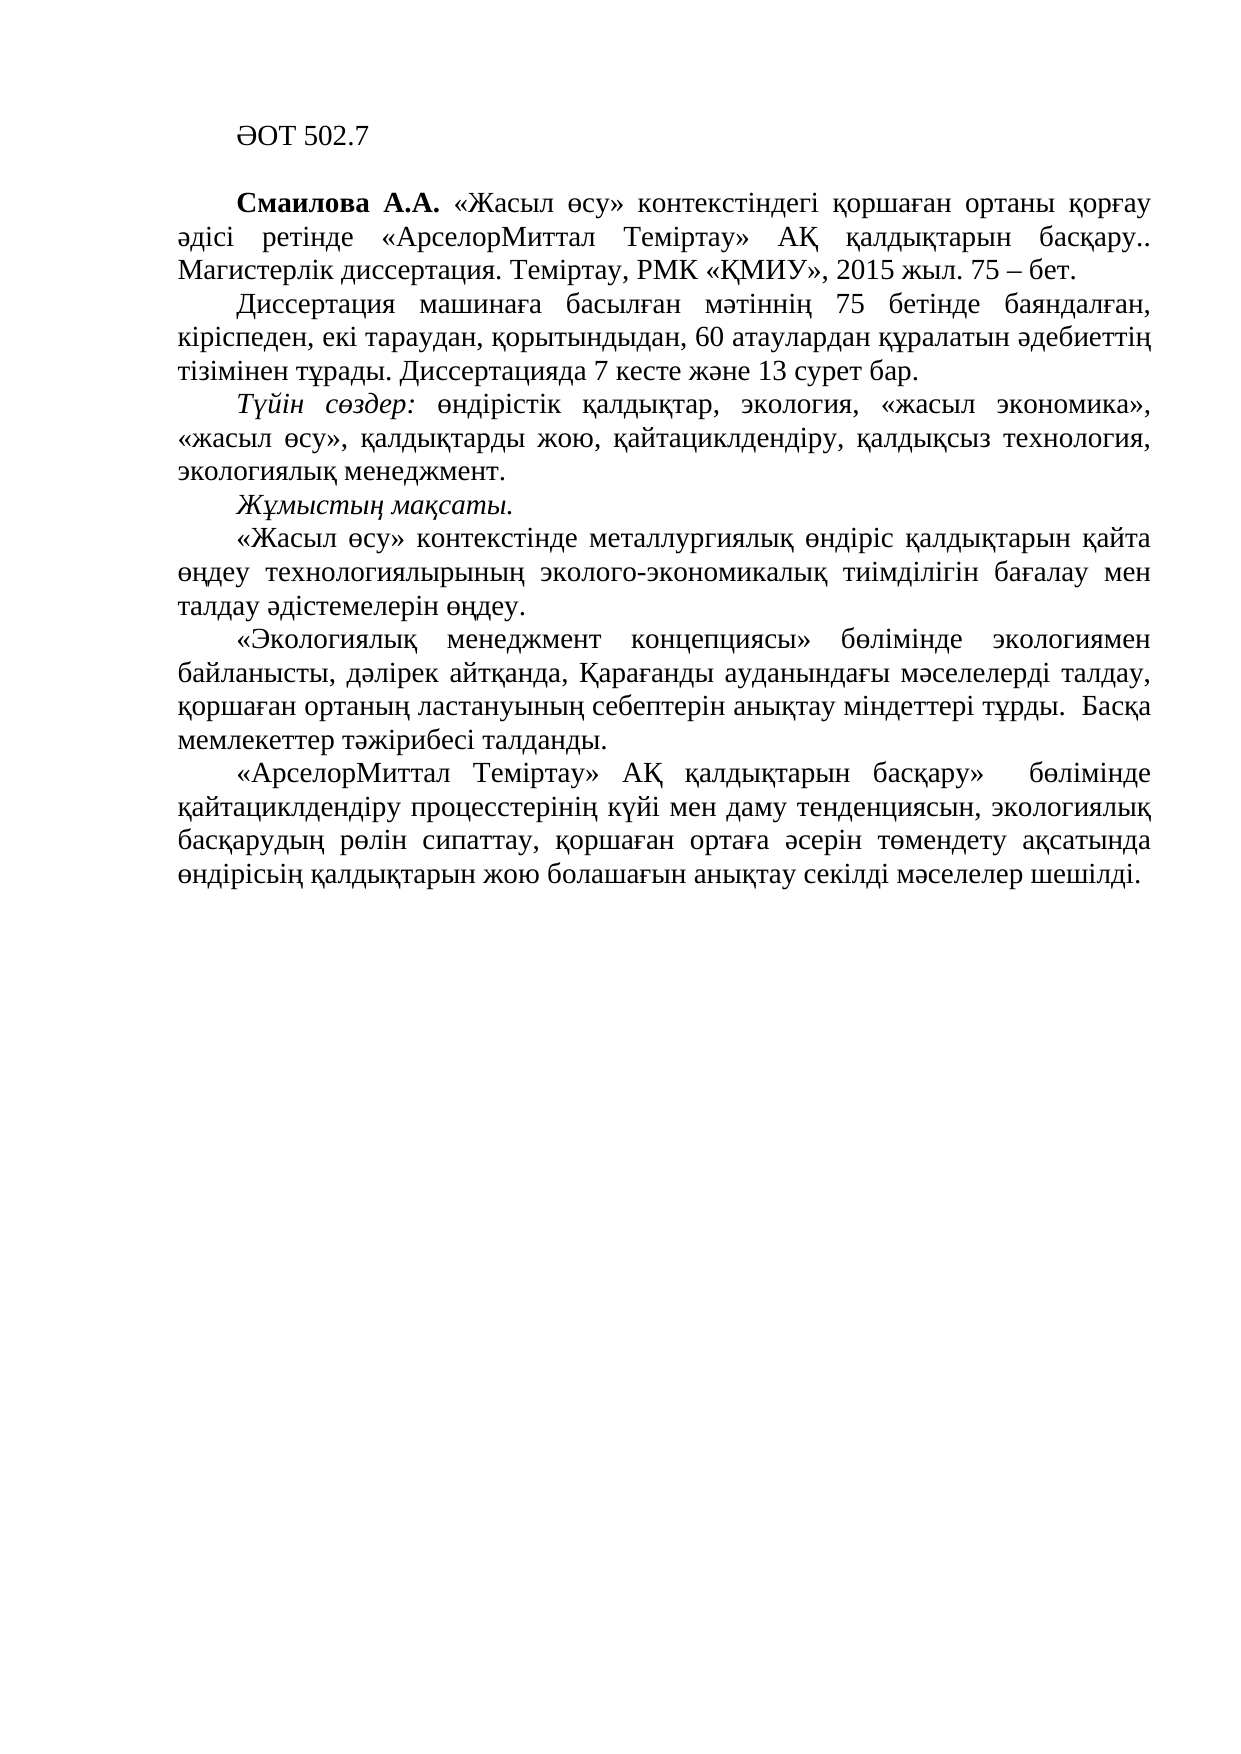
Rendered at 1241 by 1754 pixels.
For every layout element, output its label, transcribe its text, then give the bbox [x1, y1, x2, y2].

text Диссертация машинаға басылған мәтiннің 75 бетінде баяндалған, кіріспеден, екі тараудан, қорытындыдан, 60 атаулардан құралатын әдебиеттiң тiзiмiнен тұрады. Диссертацияда 7 кесте және 13 сурет бар. [177, 286, 1152, 386]
text ӘОТ 502.7 [177, 118, 1152, 152]
text «Жасыл өсу» контекстінде металлургиялық өндіріс қалдықтарын қайта өңдеу технологиялырының эколого-экономикалық тиімділігін бағалау мен талдау әдістемелерін өңдеу. [177, 521, 1152, 621]
text «АрселорМиттал Теміртау» АҚ қалдықтарын басқару» бөлімінде қайтациклдендіру процесстерінің күйі мен даму тенденциясын, экологиялық басқарудың рөлін сипаттау, қоршаған ортаға әсерін төмендету ақсатында өндірісьің қалдықтарын жою болашағын анықтау секілді мәселелер шешілді. [177, 755, 1152, 889]
text Смаилова А.А. «Жасыл өсу» контекстіндегі қоршаған ортаны қорғау әдісі ретінде «АрселорМиттал Теміртау» АҚ қалдықтарын басқару.. Магистерлiк диссертация. Теміртау, РМК «ҚМИУ», 2015 жыл. 75 – бет. [177, 185, 1152, 286]
text Жұмыстың мақсаты. [177, 487, 1152, 521]
text «Экологиялық менеджмент концепциясы» бөлімінде экологиямен байланысты, дәлірек айтқанда, Қарағанды ауданындағы мәселелерді талдау, қоршаған ортаның ластануының себептерін анықтау міндеттері тұрды. Басқа мемлекеттер тәжірибесі талданды. [177, 621, 1152, 755]
text Түйін сөздер: өндірістік қалдықтар, экология, «жасыл экономика», «жасыл өсу», қалдықтарды жою, қайтациклдендіру, қалдықсыз технология, экологиялық менеджмент. [177, 386, 1152, 487]
